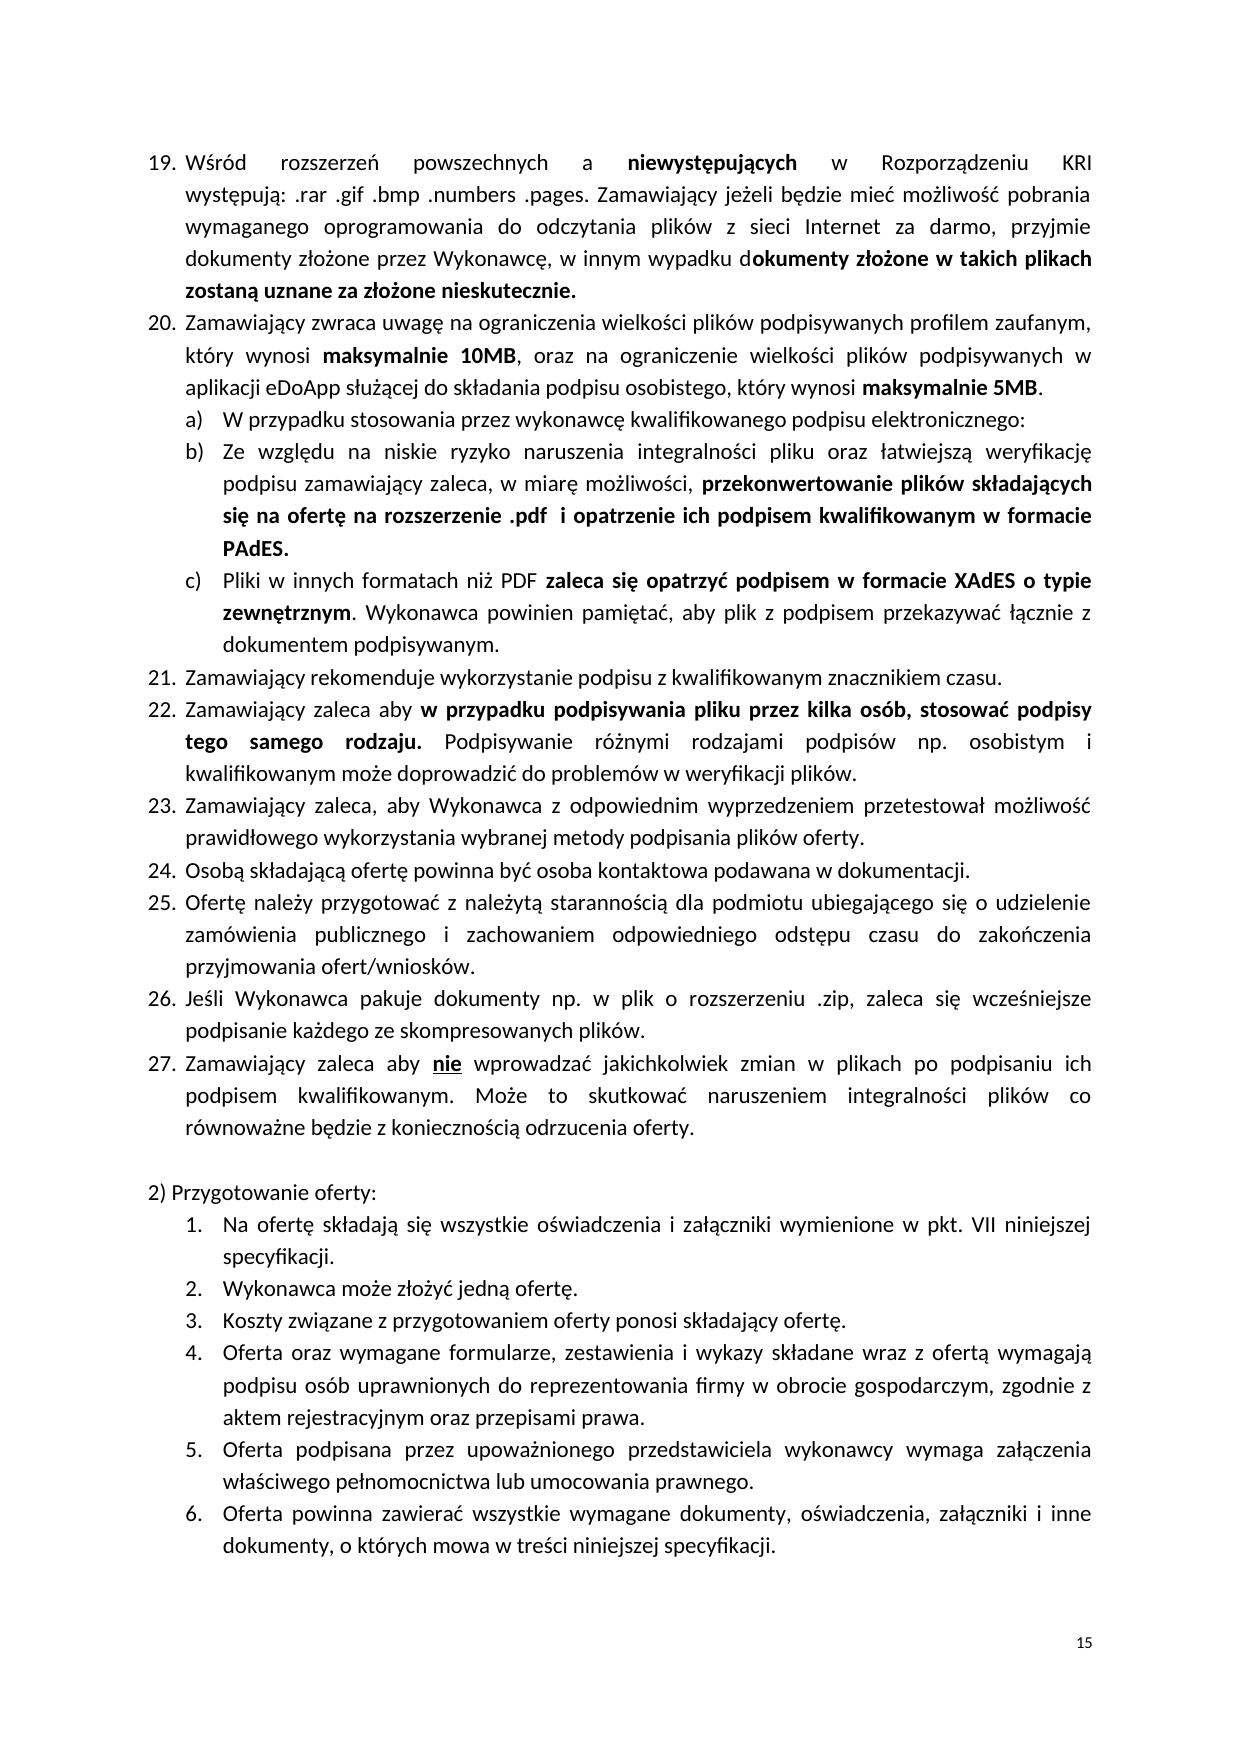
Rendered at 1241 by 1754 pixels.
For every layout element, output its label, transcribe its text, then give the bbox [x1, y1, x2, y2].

list Zamawiający zaleca, aby Wykonawca z odpowiednim wyprzedzeniem przetestował możliwość prawidłowego wykorzystania wybranej metody podpisania plików oferty. [148, 791, 1093, 852]
list Koszty związane z przygotowaniem oferty ponosi składający ofertę. [185, 1306, 1093, 1334]
list Ofertę należy przygotować z należytą starannością dla podmiotu ubiegającego się o udzielenie zamówienia publicznego i zachowaniem odpowiedniego odstępu czasu do zakończenia przyjmowania ofert/wniosków. [148, 888, 1093, 980]
list Ze względu na niskie ryzyko naruszenia integralności pliku oraz łatwiejszą weryfikację podpisu zamawiający zaleca, w miarę możliwości, przekonwertowanie plików składających się na ofertę na rozszerzenie .pdf i opatrzenie ich podpisem kwalifikowanym w formacie PAdES. [185, 437, 1093, 562]
text 2) Przygotowanie oferty: [148, 1178, 1093, 1206]
list Zamawiający zaleca aby w przypadku podpisywania pliku przez kilka osób, stosować podpisy tego samego rodzaju. Podpisywanie różnymi rodzajami podpisów np. osobistym i kwalifikowanym może doprowadzić do problemów w weryfikacji plików. [148, 695, 1093, 787]
list Osobą składającą ofertę powinna być osoba kontaktowa podawana w dokumentacji. [148, 856, 1093, 884]
list Pliki w innych formatach niż PDF zaleca się opatrzyć podpisem w formacie XAdES o typie zewnętrznym. Wykonawca powinien pamiętać, aby plik z podpisem przekazywać łącznie z dokumentem podpisywanym. [185, 566, 1093, 658]
list Wykonawca może złożyć jedną ofertę. [185, 1274, 1093, 1302]
list Zamawiający zaleca aby nie wprowadzać jakichkolwiek zmian w plikach po podpisaniu ich podpisem kwalifikowanym. Może to skutkować naruszeniem integralności plików co równoważne będzie z koniecznością odrzucenia oferty. [148, 1049, 1093, 1141]
list W przypadku stosowania przez wykonawcę kwalifikowanego podpisu elektronicznego: [185, 405, 1093, 433]
list Jeśli Wykonawca pakuje dokumenty np. w plik o rozszerzeniu .zip, zaleca się wcześniejsze podpisanie każdego ze skompresowanych plików. [148, 984, 1093, 1045]
list Zamawiający zwraca uwagę na ograniczenia wielkości plików podpisywanych profilem zaufanym, który wynosi maksymalnie 10MB, oraz na ograniczenie wielkości plików podpisywanych w aplikacji eDoApp służącej do składania podpisu osobistego, który wynosi maksymalnie 5MB. [148, 308, 1093, 401]
list Wśród rozszerzeń powszechnych a niewystępujących w Rozporządzeniu KRI występują: .rar .gif .bmp .numbers .pages. Zamawiający jeżeli będzie mieć możliwość pobrania wymaganego oprogramowania do odczytania plików z sieci Internet za darmo, przyjmie dokumenty złożone przez Wykonawcę, w innym wypadku dokumenty złożone w takich plikach zostaną uznane za złożone nieskutecznie. [148, 148, 1093, 304]
list Oferta podpisana przez upoważnionego przedstawiciela wykonawcy wymaga załączenia właściwego pełnomocnictwa lub umocowania prawnego. [185, 1435, 1093, 1495]
list Zamawiający rekomenduje wykorzystanie podpisu z kwalifikowanym znacznikiem czasu. [148, 663, 1093, 691]
list Oferta oraz wymagane formularze, zestawienia i wykazy składane wraz z ofertą wymagają podpisu osób uprawnionych do reprezentowania firmy w obrocie gospodarczym, zgodnie z aktem rejestracyjnym oraz przepisami prawa. [185, 1338, 1093, 1431]
list Oferta powinna zawierać wszystkie wymagane dokumenty, oświadczenia, załączniki i inne dokumenty, o których mowa w treści niniejszej specyfikacji. [185, 1499, 1093, 1560]
list Na ofertę składają się wszystkie oświadczenia i załączniki wymienione w pkt. VII niniejszej specyfikacji. [185, 1210, 1093, 1270]
